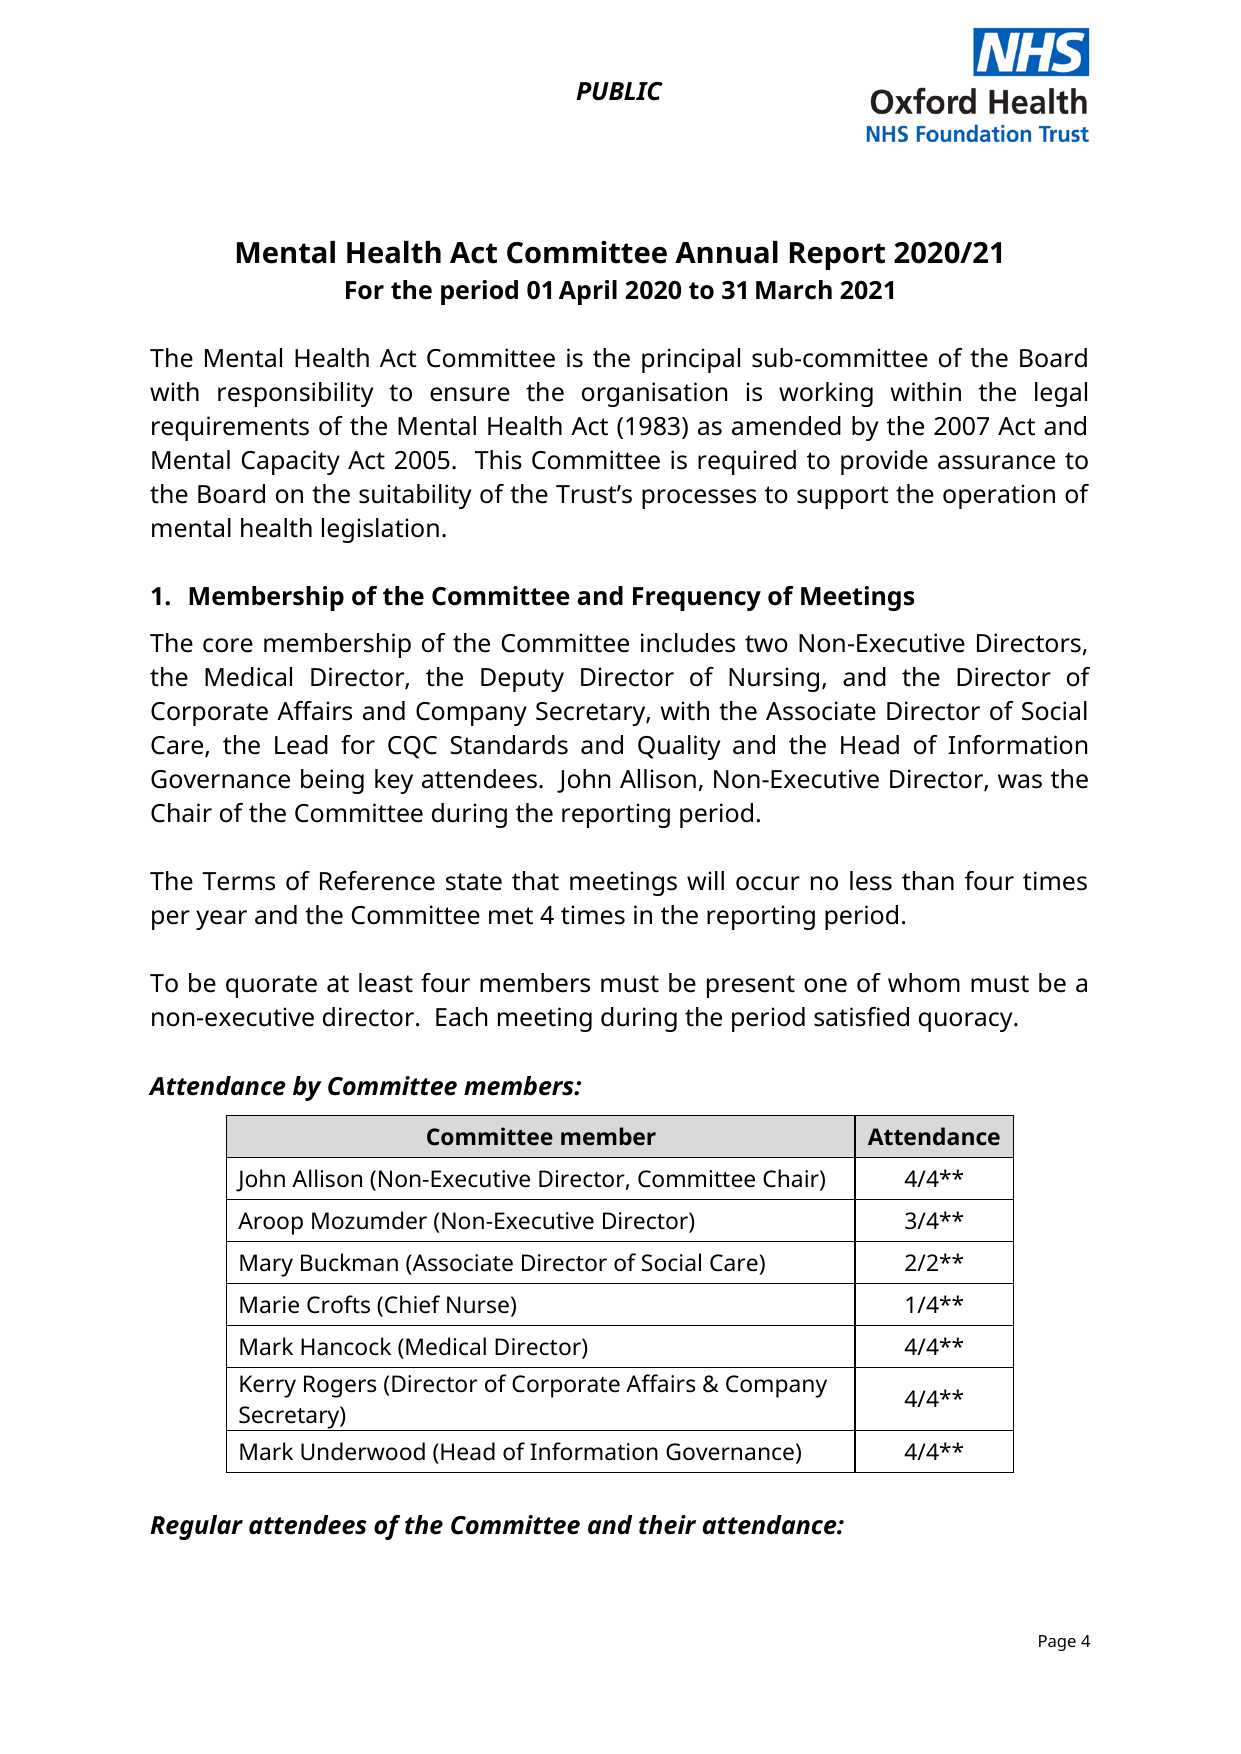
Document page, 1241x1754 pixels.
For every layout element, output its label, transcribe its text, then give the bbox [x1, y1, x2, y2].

table_cell John Allison (Non-Executive Director, Committee Chair) [227, 1158, 854, 1199]
text The Terms of Reference state that meetings will occur no less than four times per year and the Committee met 4 times in the reporting period. [150, 864, 1090, 932]
text The Mental Health Act Committee is the principal sub-committee of the Board with responsibility to ensure the organisation is working within the legal requirements of the Mental Health Act (1983) as amended by the 2007 Act and Mental Capacity Act 2005. This Committee is required to provide assurance to the Board on the suitability of the Trust’s processes to support the operation of mental health legislation. [150, 340, 1090, 545]
table_cell 4/4** [856, 1431, 1013, 1472]
text The core membership of the Committee includes two Non-Executive Directors, the Medical Director, the Deputy Director of Nursing, and the Director of Corporate Affairs and Company Secretary, with the Associate Director of Social Care, the Lead for CQC Standards and Quality and the Head of Information Governance being key attendees. John Allison, Non-Executive Director, was the Chair of the Committee during the reporting period. [150, 625, 1090, 830]
text To be quorate at least four members must be present one of whom must be a non-executive director. Each meeting during the period satisfied quoracy. [150, 966, 1090, 1034]
text Regular attendees of the Committee and their attendance: [150, 1507, 1090, 1541]
text Attendance by Committee members: [150, 1068, 1090, 1102]
table_cell Aroop Mozumder (Non-Executive Director) [227, 1200, 854, 1241]
table_cell Marie Crofts (Chief Nurse) [227, 1284, 854, 1325]
table_cell 1/4** [856, 1284, 1013, 1325]
list Membership of the Committee and Frequency of Meetings [150, 579, 1090, 613]
text Mental Health Act Committee Annual Report 2020/21 [150, 233, 1090, 272]
table_cell Mark Hancock (Medical Director) [227, 1326, 854, 1367]
table_cell Kerry Rogers (Director of Corporate Affairs & Company Secretary) [227, 1368, 854, 1430]
table_cell 2/2** [856, 1242, 1013, 1283]
table_cell 4/4** [856, 1158, 1013, 1199]
table_cell 4/4** [856, 1326, 1013, 1367]
table_cell 3/4** [856, 1200, 1013, 1241]
table_header Committee member [227, 1116, 854, 1157]
table_cell Mary Buckman (Associate Director of Social Care) [227, 1242, 854, 1283]
table_cell Mark Underwood (Head of Information Governance) [227, 1431, 854, 1472]
table_cell 4/4** [856, 1368, 1013, 1430]
picture [804, 18, 1095, 154]
table_header Attendance [856, 1116, 1013, 1157]
text For the period 01 April 2020 to 31 March 2021 [150, 272, 1090, 306]
